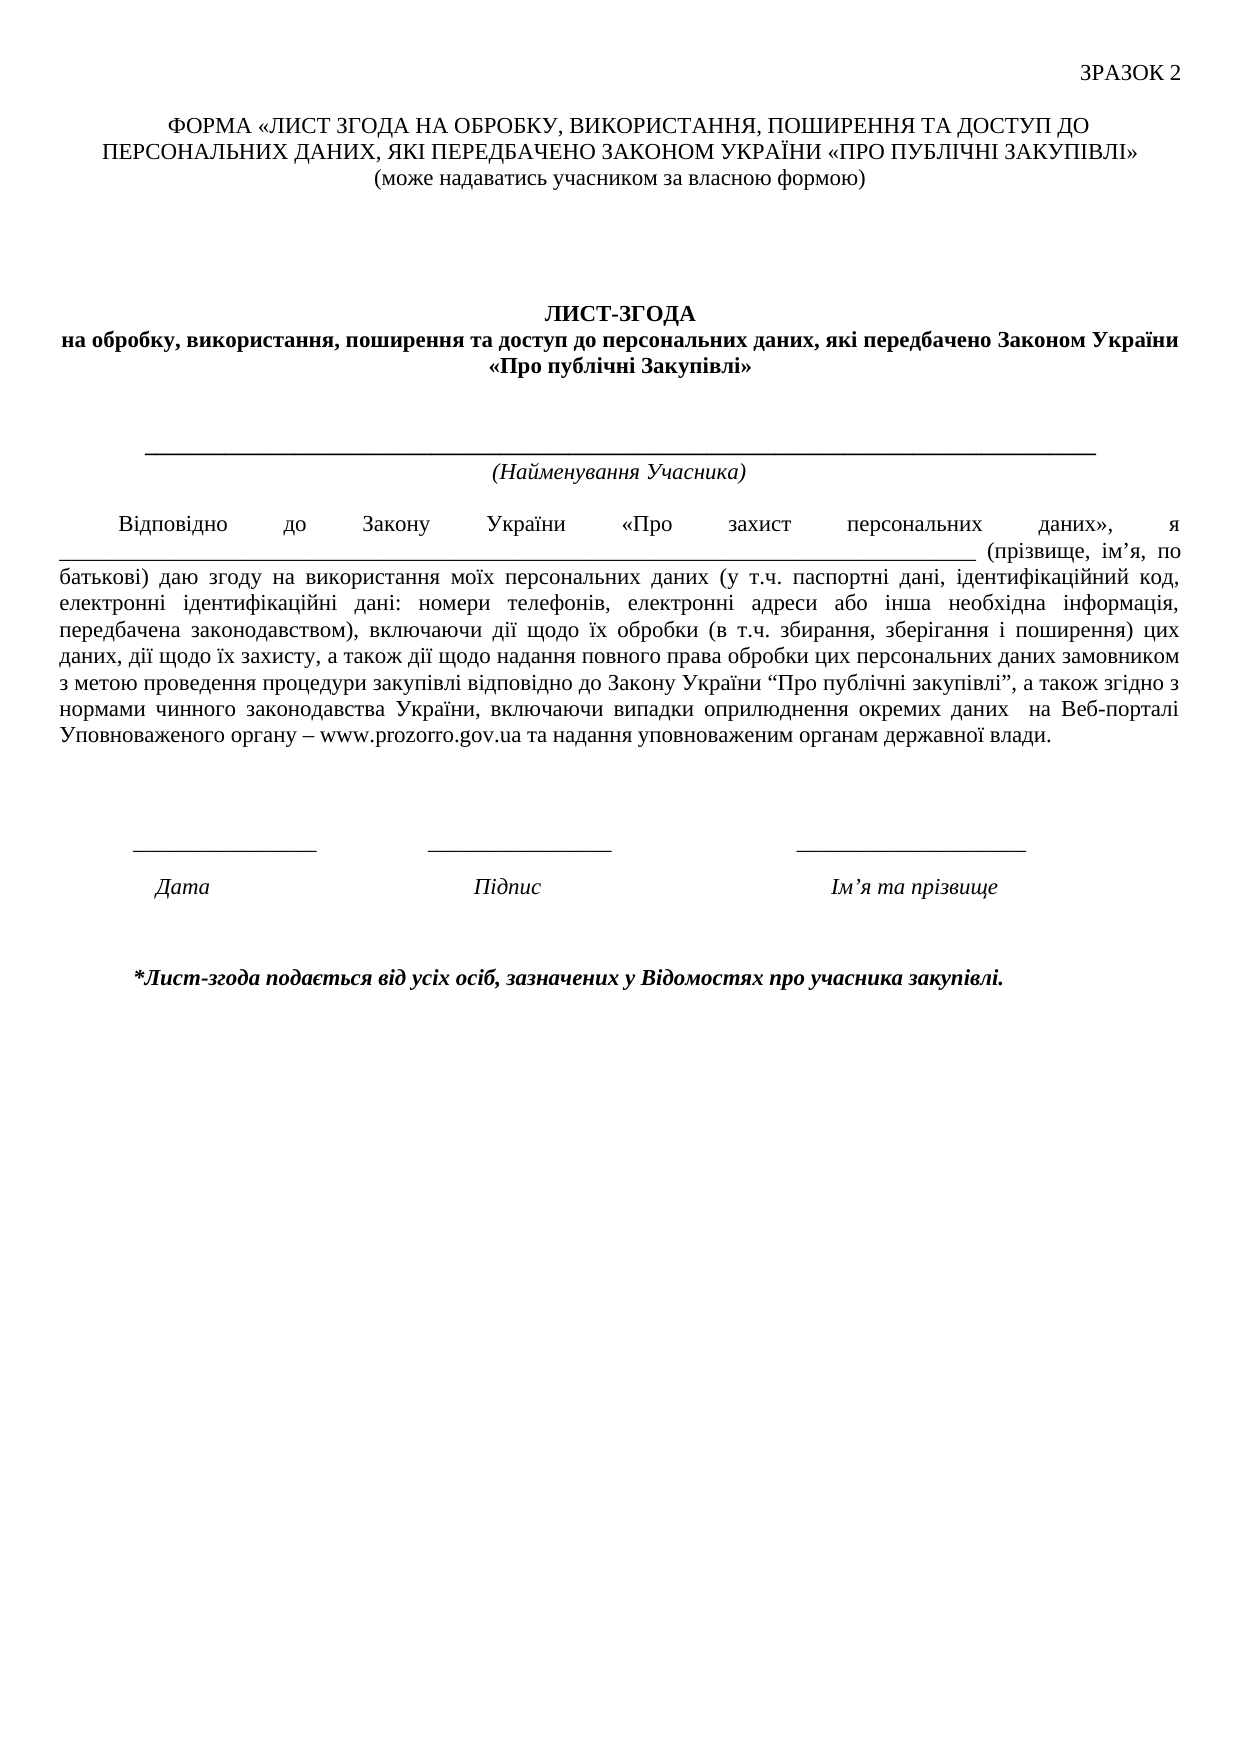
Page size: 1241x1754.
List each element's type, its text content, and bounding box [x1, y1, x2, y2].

text ________________ ________________ ____________________ [59, 828, 1181, 855]
text Дата Підпис Ім’я та прізвище [59, 873, 1181, 900]
text ФОРМА «ЛИСТ ЗГОДА НА ОБРОБКУ, ВИКОРИСТАННЯ, ПОШИРЕННЯ ТА ДОСТУП ДО ПЕРСОНАЛЬНИХ ДАНИХ, ЯКІ ПЕРЕДБАЧЕНО ЗАКОНОМ УКРАЇНИ «ПРО ПУБЛІЧНІ ЗАКУПІВЛІ» [59, 112, 1181, 164]
text ___________________________________________________________________________________ [59, 431, 1181, 458]
text (Найменування Учасника) [59, 458, 1181, 484]
text Відповідно до Закону України «Про захист персональних даних», я ________________________________________________________________________________ (прізвище, ім’я, по батькові) даю згоду на використання моїх персональних даних (у т.ч. паспортні дані, ідентифікаційний код, електронні ідентифікаційні дані: номери телефонів, електронні адреси або інша необхідна інформація, передбачена законодавством), включаючи дії щодо їх обробки (в т.ч. збирання, зберігання і поширення) цих даних, дії щодо їх захисту, а також дії щодо надання повного права обробки цих персональних даних замовником з метою проведення процедури закупівлі відповідно до Закону України “Про публічні закупівлі”, а також згідно з нормами чинного законодавства України, включаючи випадки оприлюднення окремих даних на Веб-порталі Уповноваженого органу – www.prozorro.gov.ua та надання уповноваженим органам державної влади. [59, 510, 1181, 748]
text ЛИСТ-ЗГОДА [59, 299, 1181, 326]
text ЗРАЗОК 2 [59, 59, 1181, 85]
text на обробку, використання, поширення та доступ до персональних даних, які передбачено Законом України «Про публічні Закупівлі» [59, 326, 1181, 379]
text (може надаватись учасником за власною формою) [59, 164, 1181, 191]
text *Лист-згода подається від усіх осіб, зазначених у Відомостях про учасника закупівлі. [59, 964, 1181, 990]
